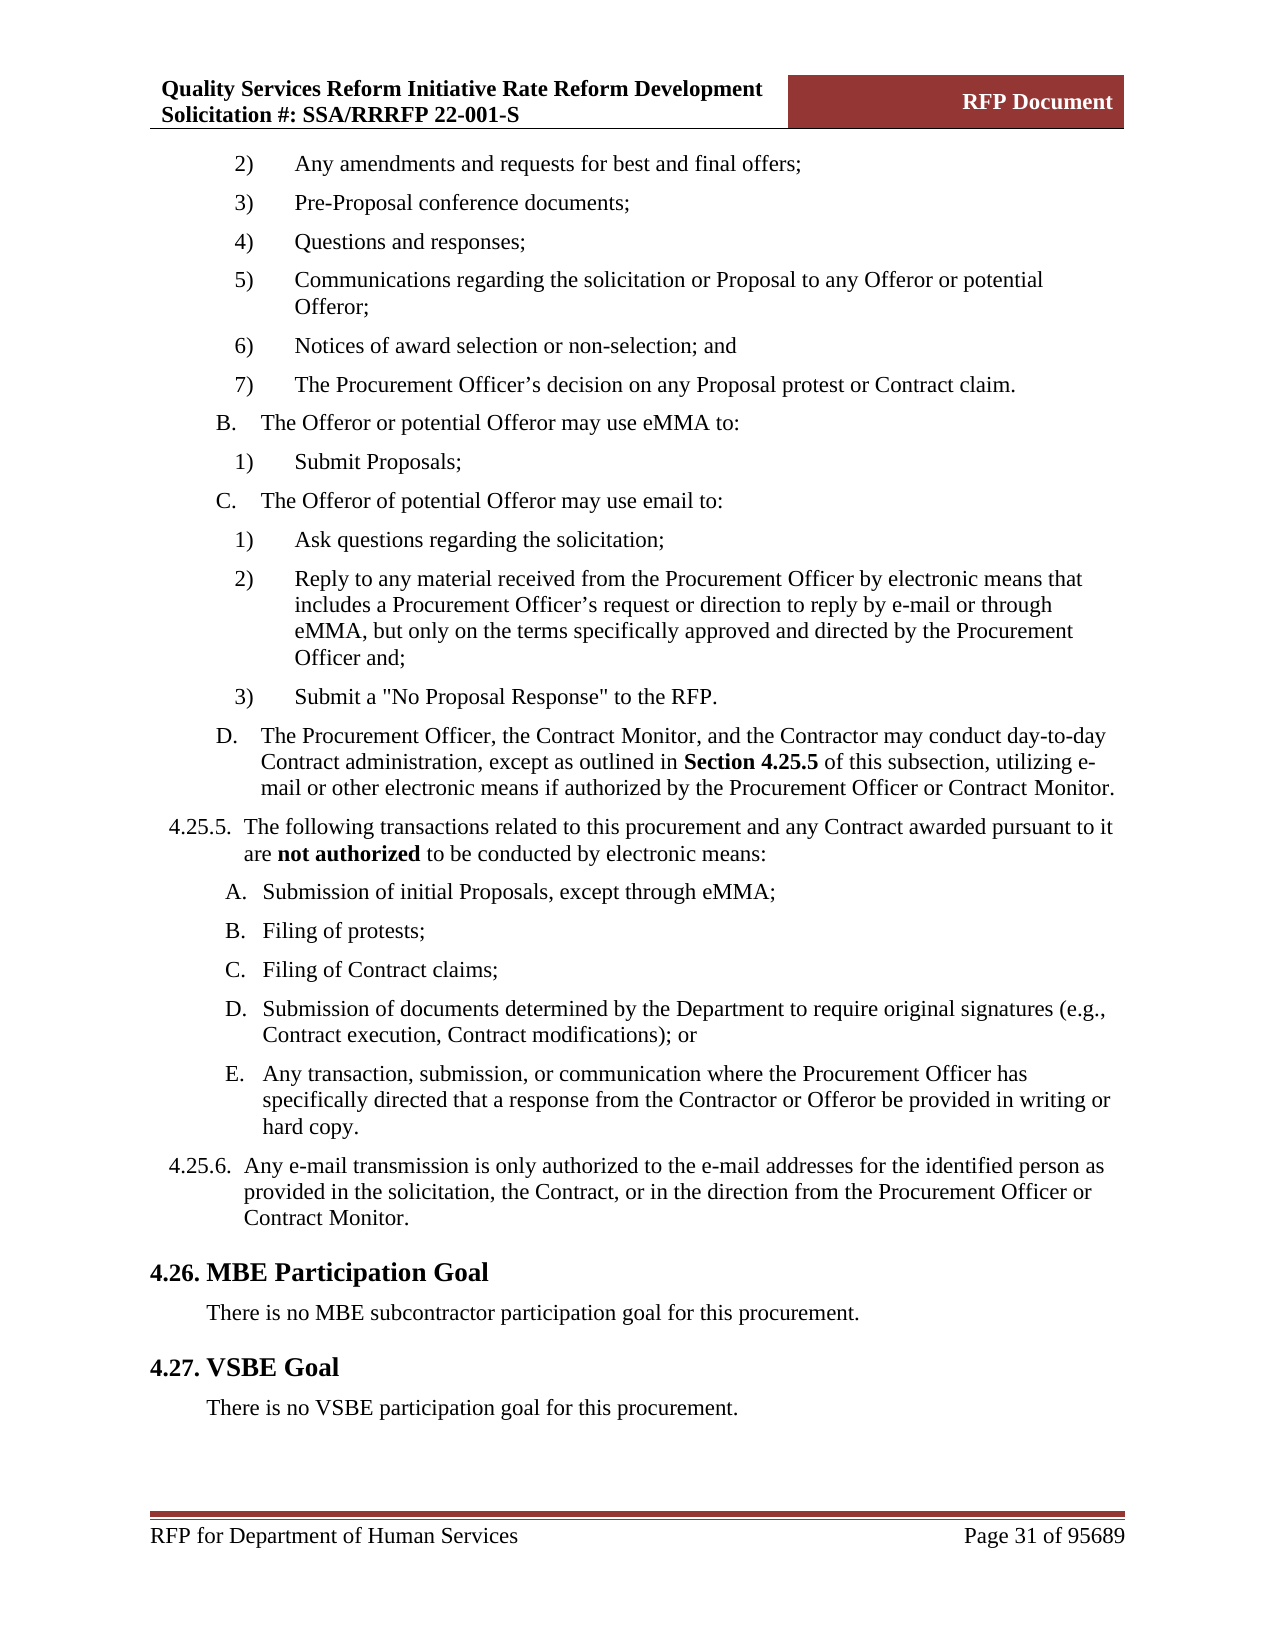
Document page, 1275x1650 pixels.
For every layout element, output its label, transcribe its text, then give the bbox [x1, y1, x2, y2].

list Submission of documents determined by the Department to require original signatures (e.g., Contract execution, Contract modifications); or [225, 995, 1125, 1048]
list Reply to any material received from the Procurement Officer by electronic means that includes a Procurement Officer’s request or direction to reply by e-mail or through eMMA, but only on the terms specifically approved and directed by the Procurement Officer and; [234, 565, 1125, 670]
list Filing of Contract claims; [225, 956, 1125, 982]
list Submit a "No Proposal Response" to the RFP. [234, 683, 1125, 709]
text The Procurement Officer, the Contract Monitor, and the Contractor may conduct day-to-day Contract administration, except as outlined in Section 4.25.5 of this subsection, utilizing e-mail or other electronic means if authorized by the Procurement Officer or Contract Monitor. [216, 722, 1125, 801]
list Pre-Proposal conference documents; [234, 189, 1125, 215]
text The Offeror of potential Offeror may use email to: [216, 487, 1125, 513]
text There is no VSBE participation goal for this procurement. [206, 1394, 1125, 1421]
list The following transactions related to this procurement and any Contract awarded pursuant to it are not authorized to be conducted by electronic means: [169, 813, 1125, 866]
list Any transaction, submission, or communication where the Procurement Officer has specifically directed that a response from the Contractor or Offeror be provided in writing or hard copy. [225, 1060, 1125, 1139]
list Filing of protests; [225, 917, 1125, 944]
text There is no MBE subcontractor participation goal for this procurement. [206, 1299, 1125, 1326]
list Any e-mail transmission is only authorized to the e-mail addresses for the identified person as provided in the solicitation, the Contract, or in the direction from the Procurement Officer or Contract Monitor. [169, 1152, 1125, 1231]
list Notices of award selection or non-selection; and [234, 332, 1125, 358]
text The Offeror or potential Offeror may use eMMA to: [216, 409, 1125, 436]
list Ask questions regarding the solicitation; [234, 526, 1125, 552]
list The Procurement Officer’s decision on any Proposal protest or Contract claim. [234, 371, 1125, 397]
list Submit Proposals; [234, 448, 1125, 475]
list Questions and responses; [234, 228, 1125, 254]
list Any amendments and requests for best and final offers; [234, 150, 1125, 176]
subtitle MBE Participation Goal [150, 1256, 1125, 1287]
subtitle VSBE Goal [150, 1351, 1125, 1382]
list Submission of initial Proposals, except through eMMA; [225, 878, 1125, 905]
list Communications regarding the solicitation or Proposal to any Offeror or potential Offeror; [234, 267, 1125, 319]
